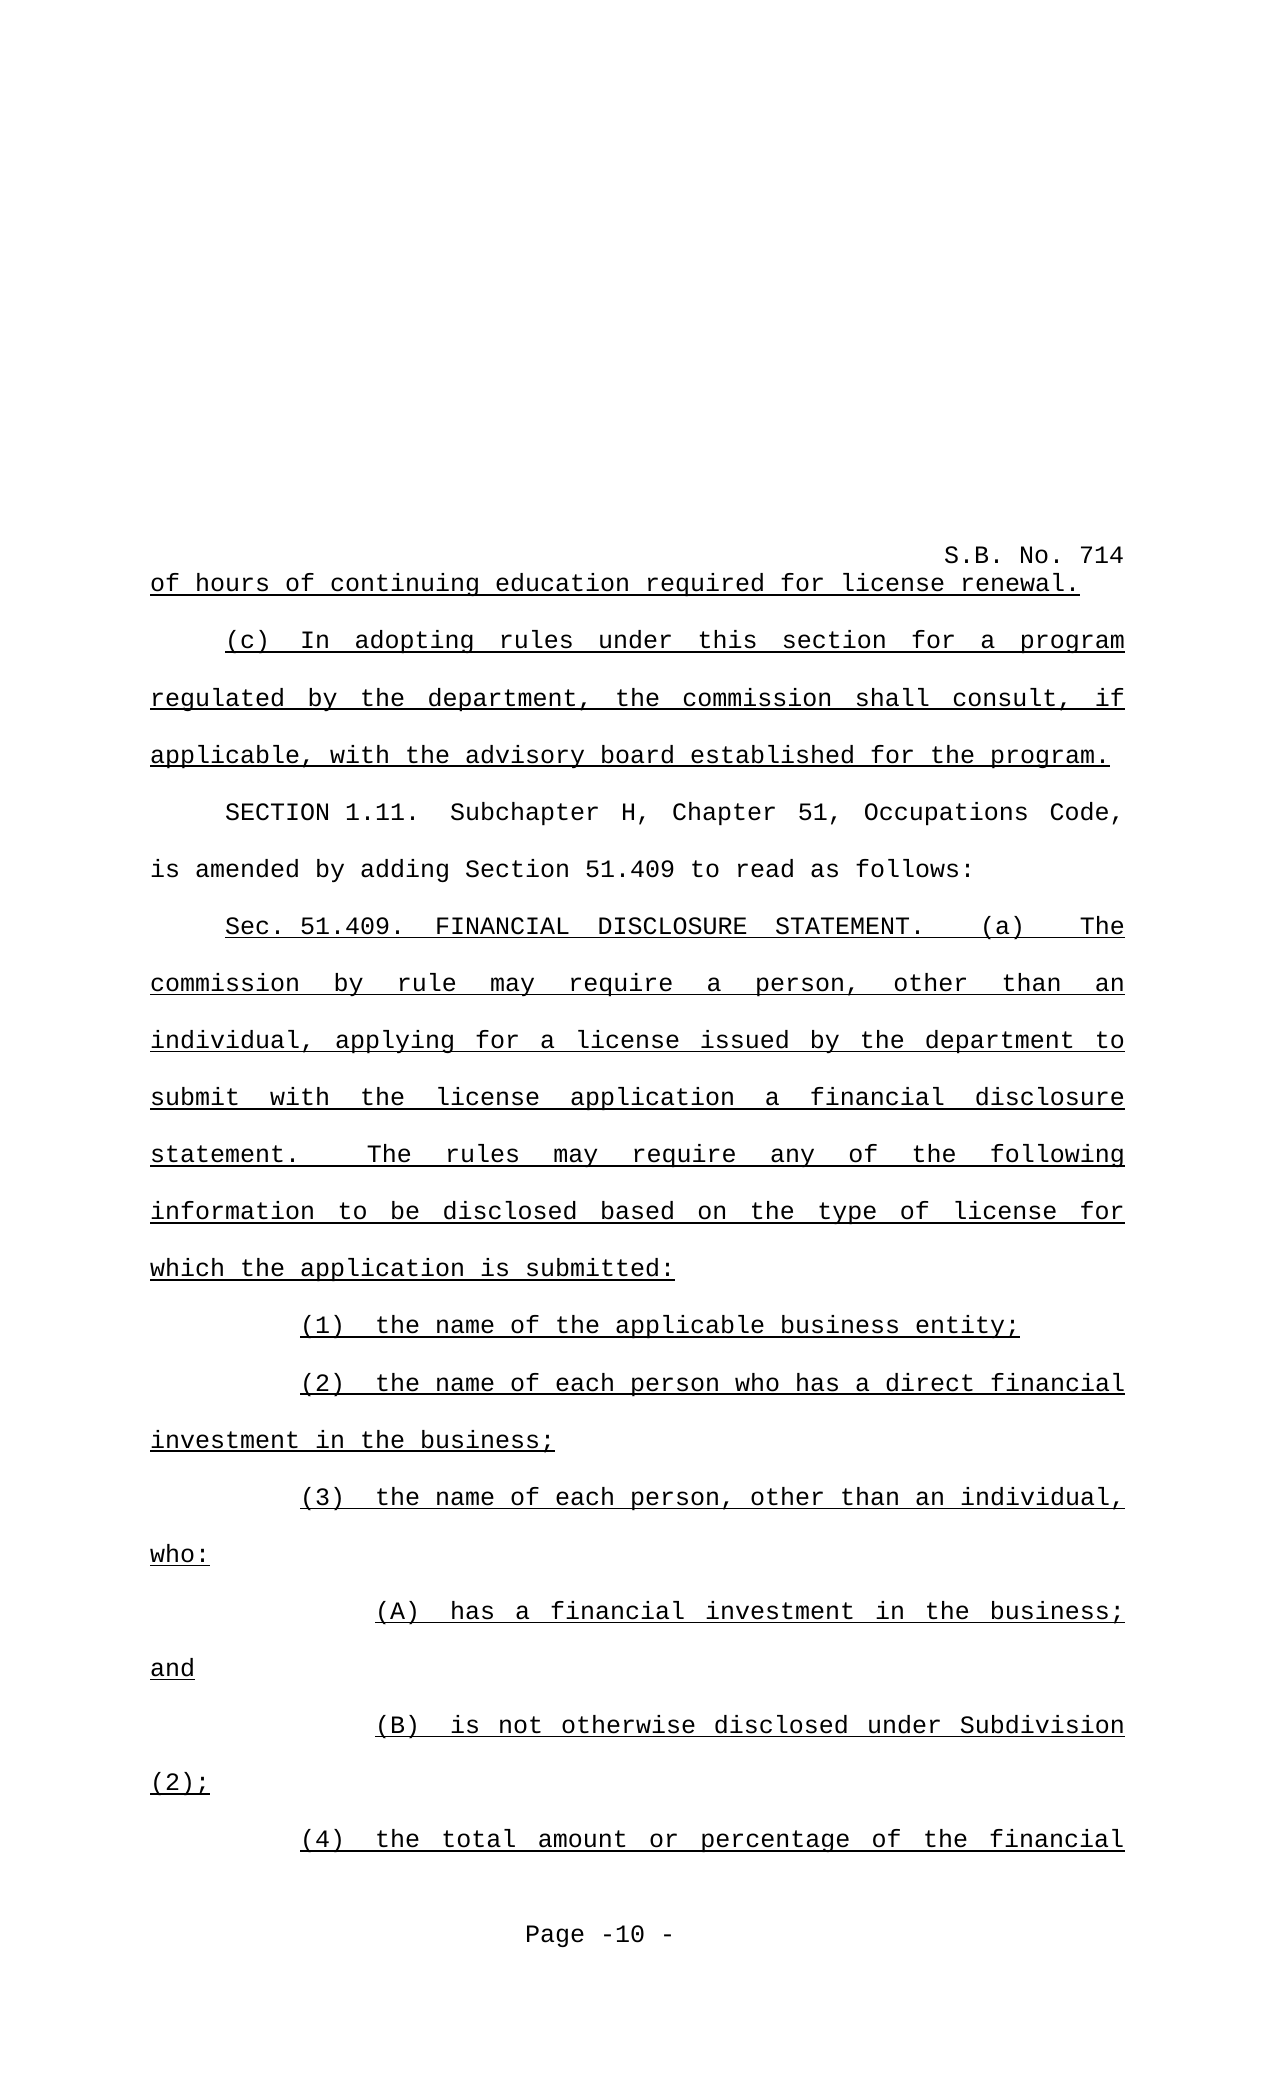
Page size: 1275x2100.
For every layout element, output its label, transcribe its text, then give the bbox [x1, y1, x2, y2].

text Sec. 51.409. FINANCIAL DISCLOSURE STATEMENT. (a) The commission by rule may require a person, other than an individual, applying for a license issued by the department to submit with the license application a financial disclosure statement. The rules may require any of the following information to be disclosed based on the type of license for which the application is submitted: [150, 1224, 1125, 1284]
text Sec. 51.409. FINANCIAL DISCLOSURE STATEMENT. (a) The commission by rule may require a person, other than an individual, applying for a license issued by the department to submit with the license application a financial disclosure statement. The rules may require any of the following information to be disclosed based on the type of license for which the application is submitted: [150, 1167, 1125, 1222]
text (3) the name of each person, other than an individual, who: [150, 1484, 1125, 1570]
text (2) the name of each person who has a direct financial investment in the business; [150, 1370, 1125, 1456]
text Sec. 51.409. FINANCIAL DISCLOSURE STATEMENT. (a) The commission by rule may require a person, other than an individual, applying for a license issued by the department to submit with the license application a financial disclosure statement. The rules may require any of the following information to be disclosed based on the type of license for which the application is submitted: [150, 1110, 1125, 1165]
text (c) In adopting rules under this section for a program regulated by the department, the commission shall consult, if applicable, with the advisory board established for the program. [150, 710, 1125, 771]
text SECTION 1.11. Subchapter H, Chapter 51, Occupations Code, is amended by adding Section 51.409 to read as follows: [150, 799, 1125, 885]
text (A) has a financial investment in the business; and [150, 1598, 1125, 1684]
text (B) is not otherwise disclosed under Subdivision (2); [150, 1712, 1125, 1798]
text Sec. 51.409. FINANCIAL DISCLOSURE STATEMENT. (a) The commission by rule may require a person, other than an individual, applying for a license issued by the department to submit with the license application a financial disclosure statement. The rules may require any of the following information to be disclosed based on the type of license for which the application is submitted: [150, 913, 1125, 994]
text Sec. 51.409. FINANCIAL DISCLOSURE STATEMENT. (a) The commission by rule may require a person, other than an individual, applying for a license issued by the department to submit with the license application a financial disclosure statement. The rules may require any of the following information to be disclosed based on the type of license for which the application is submitted: [150, 995, 1125, 1051]
text (1) the name of the applicable business entity; [150, 1313, 1125, 1341]
text (c) In adopting rules under this section for a program regulated by the department, the commission shall consult, if applicable, with the advisory board established for the program. [150, 628, 1125, 708]
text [150, 571, 1125, 599]
text Sec. 51.409. FINANCIAL DISCLOSURE STATEMENT. (a) The commission by rule may require a person, other than an individual, applying for a license issued by the department to submit with the license application a financial disclosure statement. The rules may require any of the following information to be disclosed based on the type of license for which the application is submitted: [150, 1052, 1125, 1108]
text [150, 1827, 1125, 1855]
